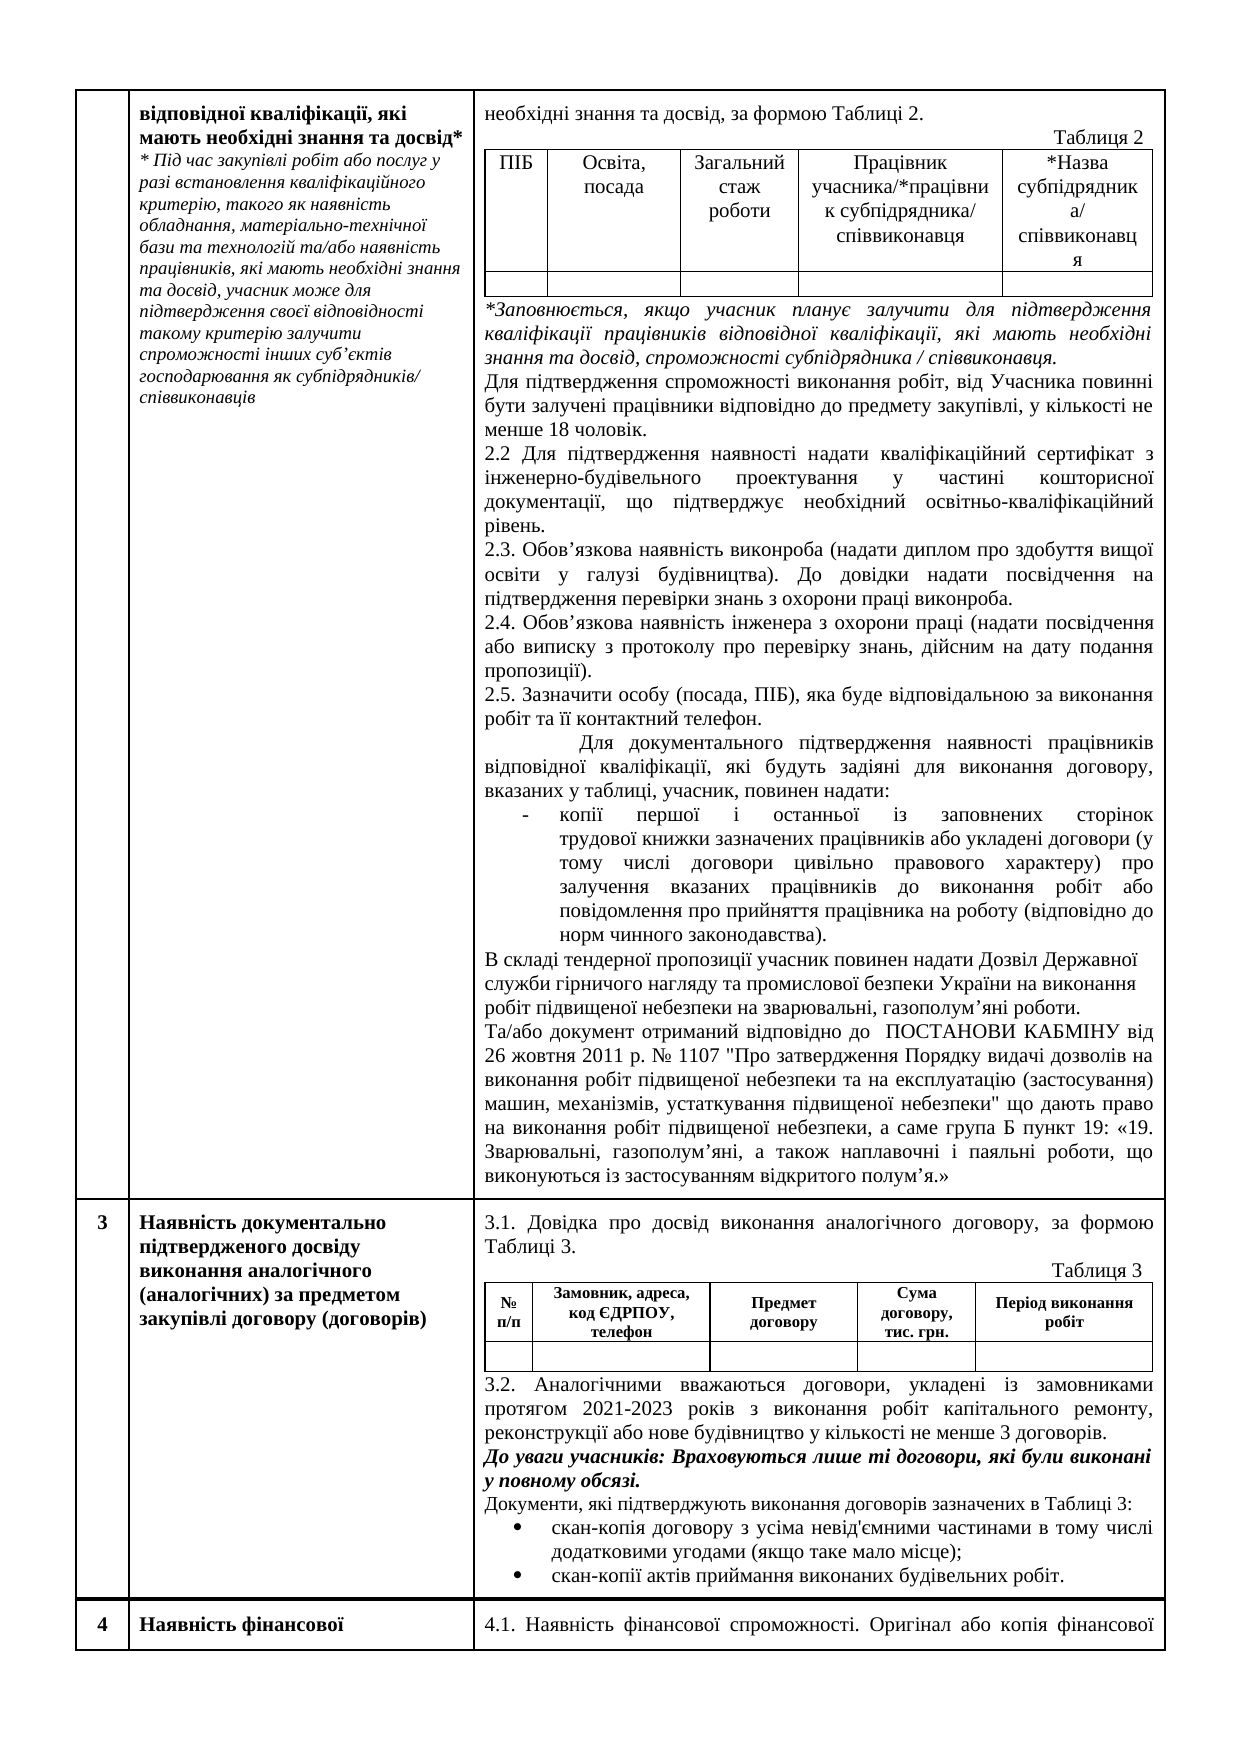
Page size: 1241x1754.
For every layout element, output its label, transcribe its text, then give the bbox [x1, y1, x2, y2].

table_cell 3 [77, 1200, 128, 1597]
table_cell 2 [77, 91, 128, 1197]
table_cell Наявність документально підтвердженого досвіду виконання аналогічного (аналогічних) за предметом закупівлі договору (договорів) [130, 1200, 473, 1597]
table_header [475, 1601, 1164, 1648]
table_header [130, 1601, 473, 1648]
table_cell 3.1. Довідка про досвід виконання аналогічного договору, за формою Таблиці 3. Таблиця 3 3.2. Аналогічними вважаються договори, укладені із замовниками протягом 2021-2023 років з виконання робіт капітального ремонту, реконструкції або нове будівництво у кількості не менше 3 договорів. До уваги учасників: Враховуються лише ті договори, які були виконані у повному обсязі. Документи, які підтверджують виконання договорів зазначених в Таблиці 3: скан-копія договору з усіма невід'ємними частинами в тому числі додатковими угодами (якщо таке мало місце); скан-копії актів приймання виконаних будівельних робіт. [475, 1200, 1164, 1597]
table_header 4 [77, 1601, 128, 1648]
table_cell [130, 91, 473, 1197]
